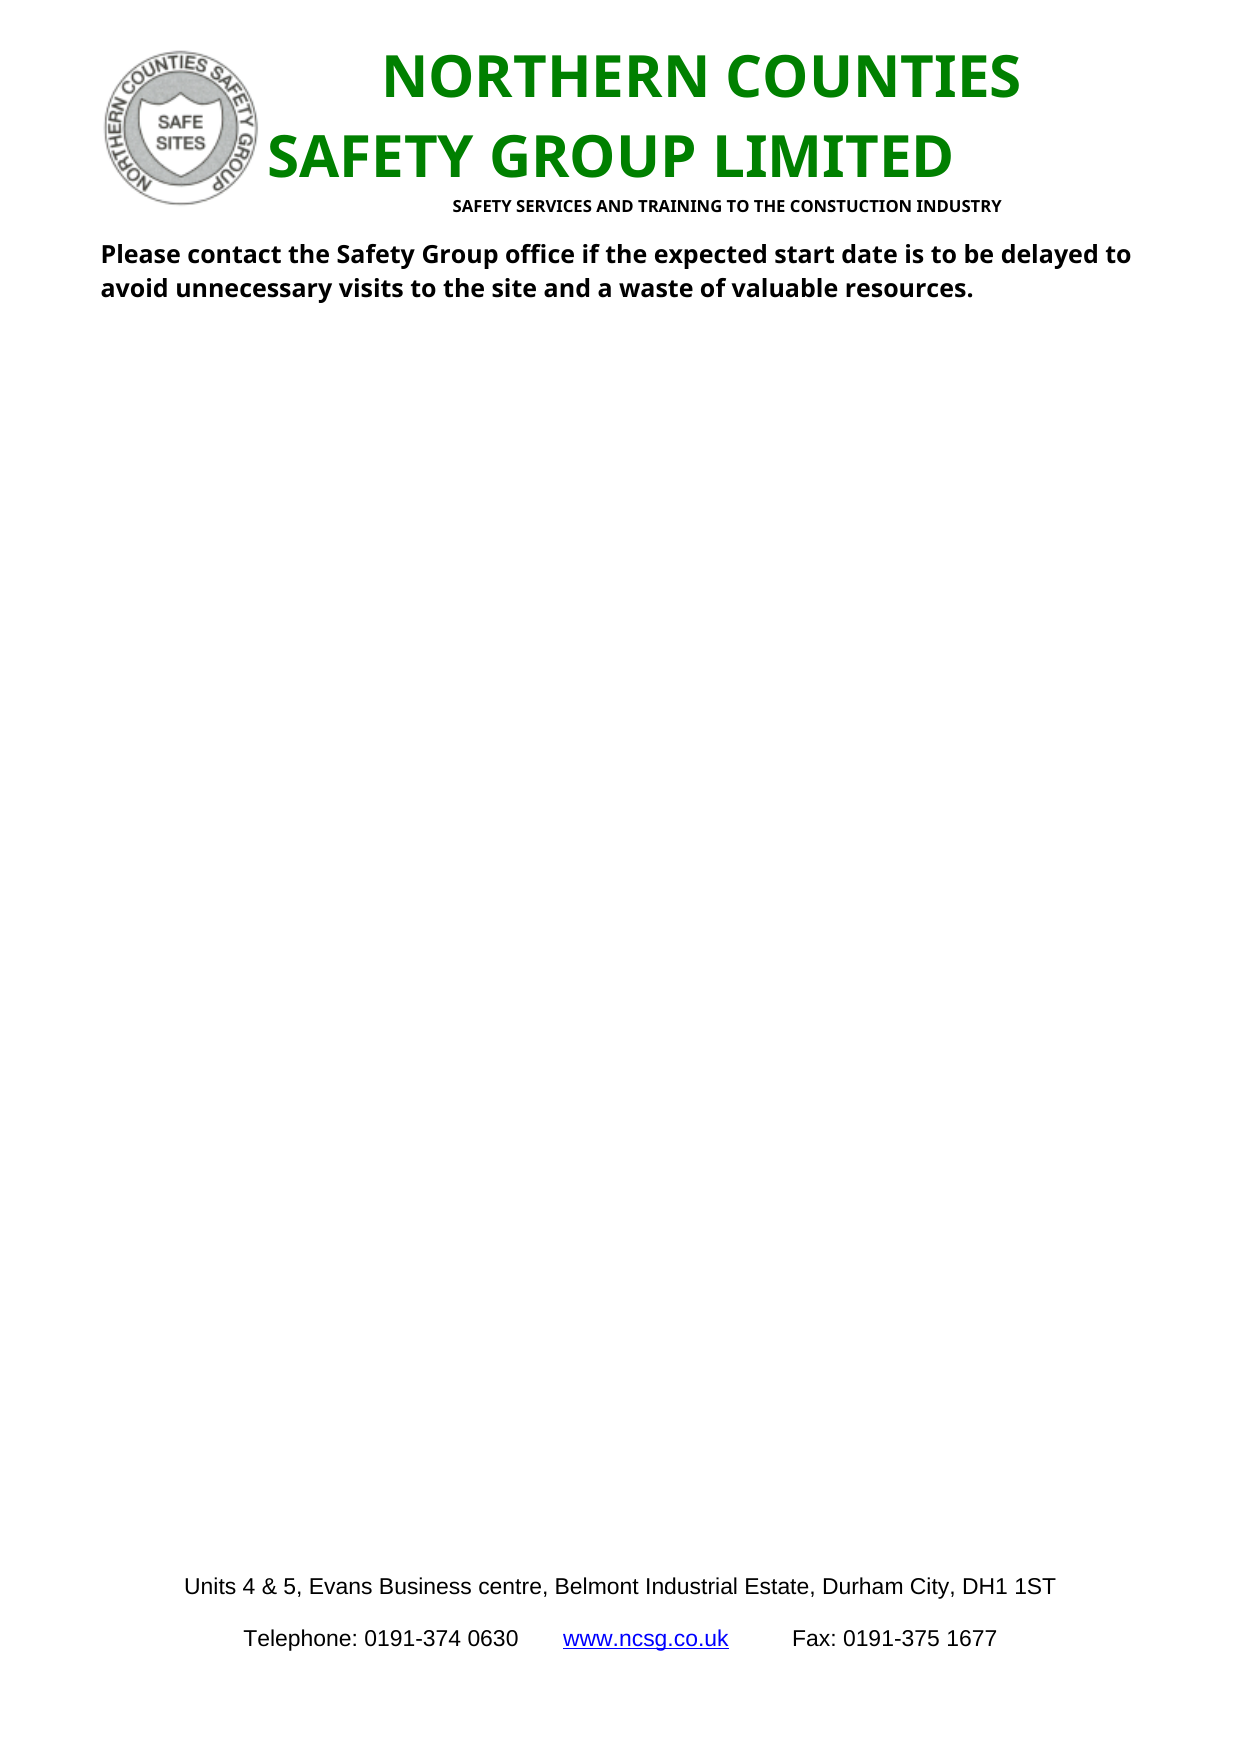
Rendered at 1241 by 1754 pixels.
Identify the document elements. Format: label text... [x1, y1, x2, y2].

text Please contact the Safety Group office if the expected start date is to be delayed to avoid unnecessary visits to the site and a waste of valuable resources. [100, 236, 1140, 304]
picture [88, 48, 277, 211]
